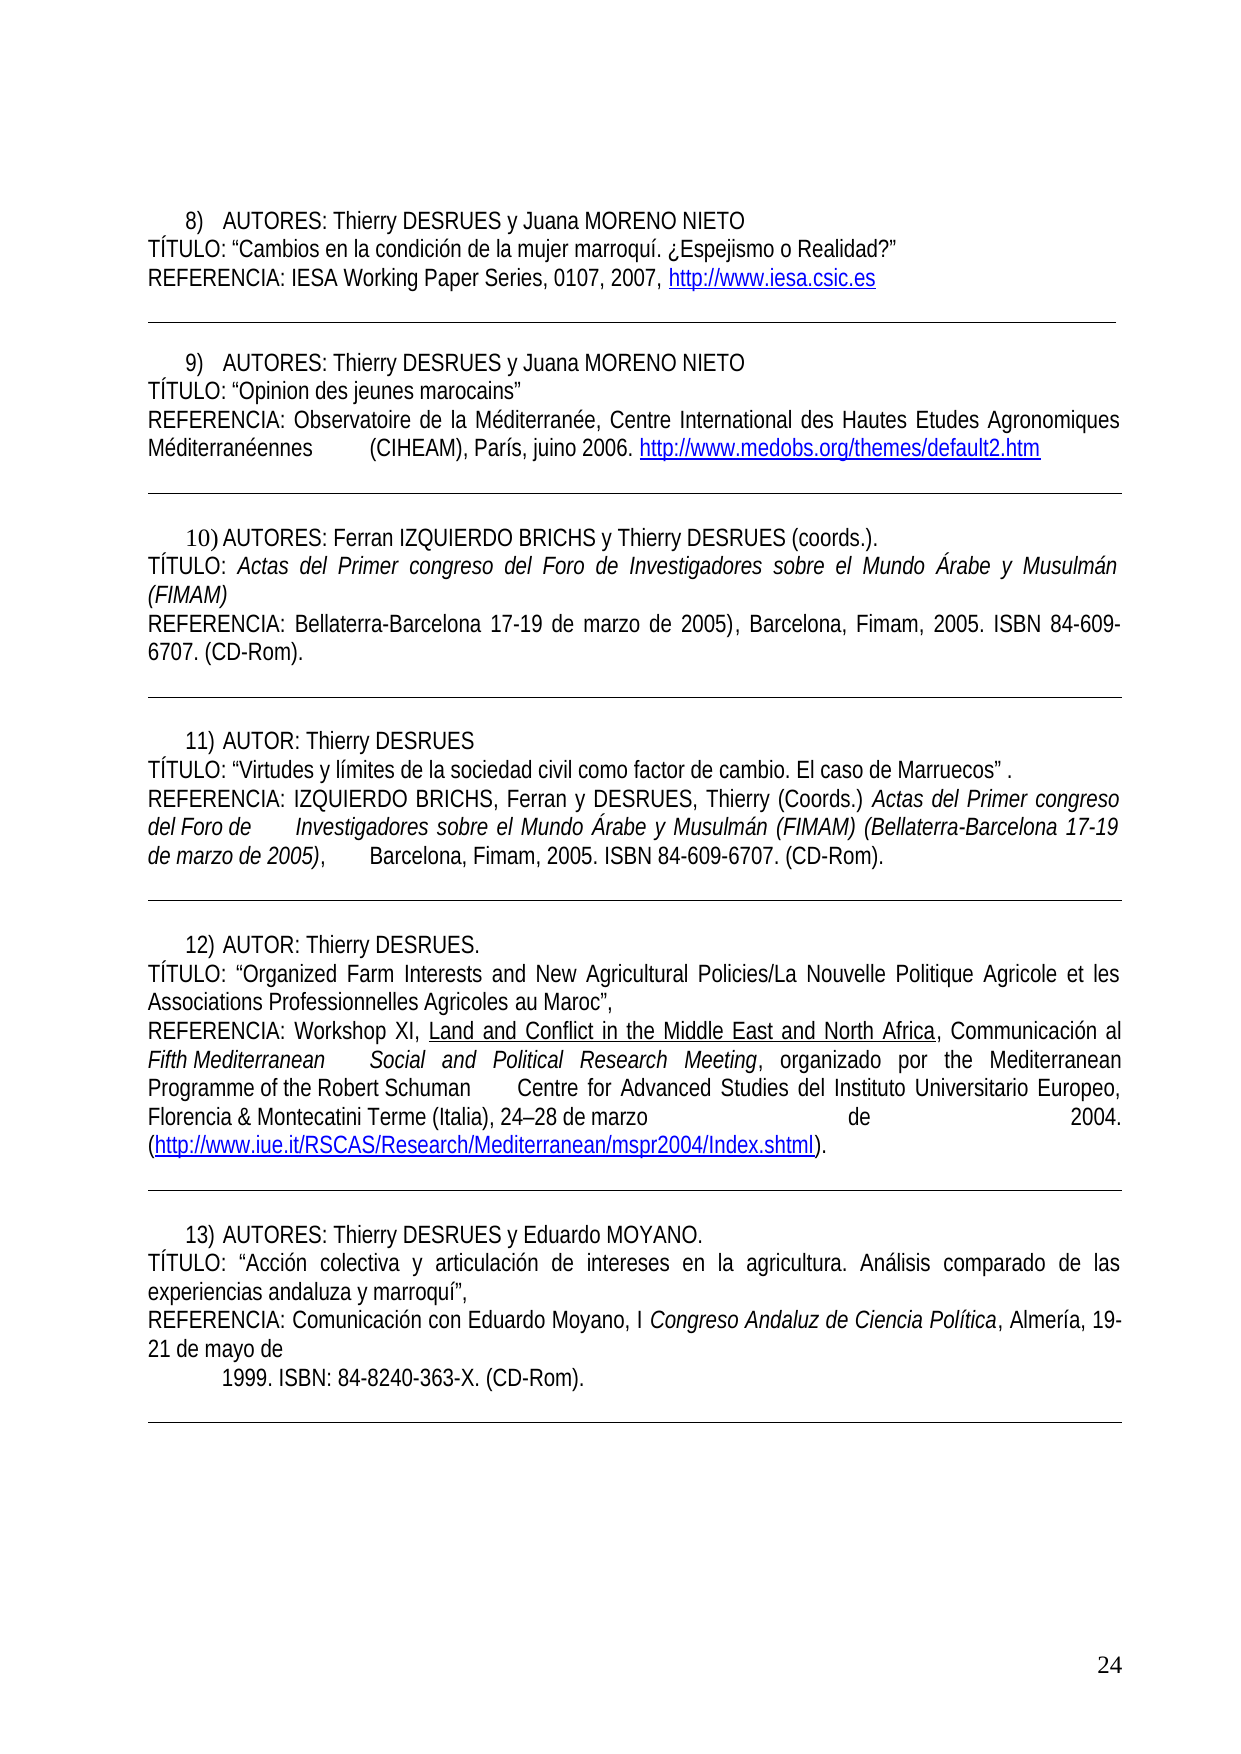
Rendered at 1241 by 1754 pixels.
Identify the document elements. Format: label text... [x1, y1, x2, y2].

text REFERENCIA: Observatoire de la Méditerranée, Centre International des Hautes Etudes Agronomiques Méditerranéennes (CIHEAM), París, juino 2006. http://www.medobs.org/themes/default2.htm [148, 405, 1122, 462]
text 1999. ISBN: 84-8240-363-X. (CD-Rom). [148, 1363, 1122, 1391]
text TÍTULO: “Opinion des jeunes marocains” [148, 376, 1122, 405]
text TÍTULO: “Acción colectiva y articulación de intereses en la agricultura. Análisis comparado de las experiencias andaluza y marroquí”, [148, 1248, 1122, 1306]
list AUTORES: Ferran IZQUIERDO BRICHS y Thierry DESRUES (coords.). [185, 522, 1122, 551]
text REFERENCIA: Workshop XI, Land and Conflict in the Middle East and North Africa, Communicación al Fifth Mediterranean Social and Political Research Meeting, organizado por the Mediterranean Programme of the Robert Schuman Centre for Advanced Studies del Instituto Universitario Europeo, Florencia & Montecatini Terme (Italia), 24–28 de marzo de 2004. (http://www.iue.it/RSCAS/Research/Mediterranean/mspr2004/Index.shtml). [148, 1016, 1122, 1159]
list AUTORES: Thierry DESRUES y Juana MORENO NIETO [185, 206, 1116, 234]
text REFERENCIA: IZQUIERDO BRICHS, Ferran y DESRUES, Thierry (Coords.) Actas del Primer congreso del Foro de Investigadores sobre el Mundo Árabe y Musulmán (FIMAM) (Bellaterra-Barcelona 17-19 de marzo de 2005), Barcelona, Fimam, 2005. ISBN 84-609-6707. (CD-Rom). [148, 784, 1122, 869]
text TÍTULO: “Organized Farm Interests and New Agricultural Policies/La Nouvelle Politique Agricole et les Associations Professionnelles Agricoles au Maroc”, [148, 959, 1122, 1016]
list AUTORES: Thierry DESRUES y Eduardo MOYANO. [185, 1219, 1122, 1248]
list AUTOR: Thierry DESRUES [185, 726, 1122, 755]
text TÍTULO: Actas del Primer congreso del Foro de Investigadores sobre el Mundo Árabe y Musulmán (FIMAM) [148, 551, 1122, 609]
list AUTORES: Thierry DESRUES y Juana MORENO NIETO [185, 347, 1122, 376]
text TÍTULO: “Virtudes y límites de la sociedad civil como factor de cambio. El caso de Marruecos” . [148, 755, 1122, 784]
text REFERENCIA: Comunicación con Eduardo Moyano, I Congreso Andaluz de Ciencia Política, Almería, 19-21 de mayo de [148, 1306, 1122, 1363]
list AUTOR: Thierry DESRUES. [185, 930, 1122, 959]
text TÍTULO: “Cambios en la condición de la mujer marroquí. ¿Espejismo o Realidad?” [148, 234, 1116, 263]
text REFERENCIA: Bellaterra-Barcelona 17-19 de marzo de 2005), Barcelona, Fimam, 2005. ISBN 84-609-6707. (CD-Rom). [148, 609, 1122, 666]
text REFERENCIA: IESA Working Paper Series, 0107, 2007, http://www.iesa.csic.es [148, 263, 1116, 292]
